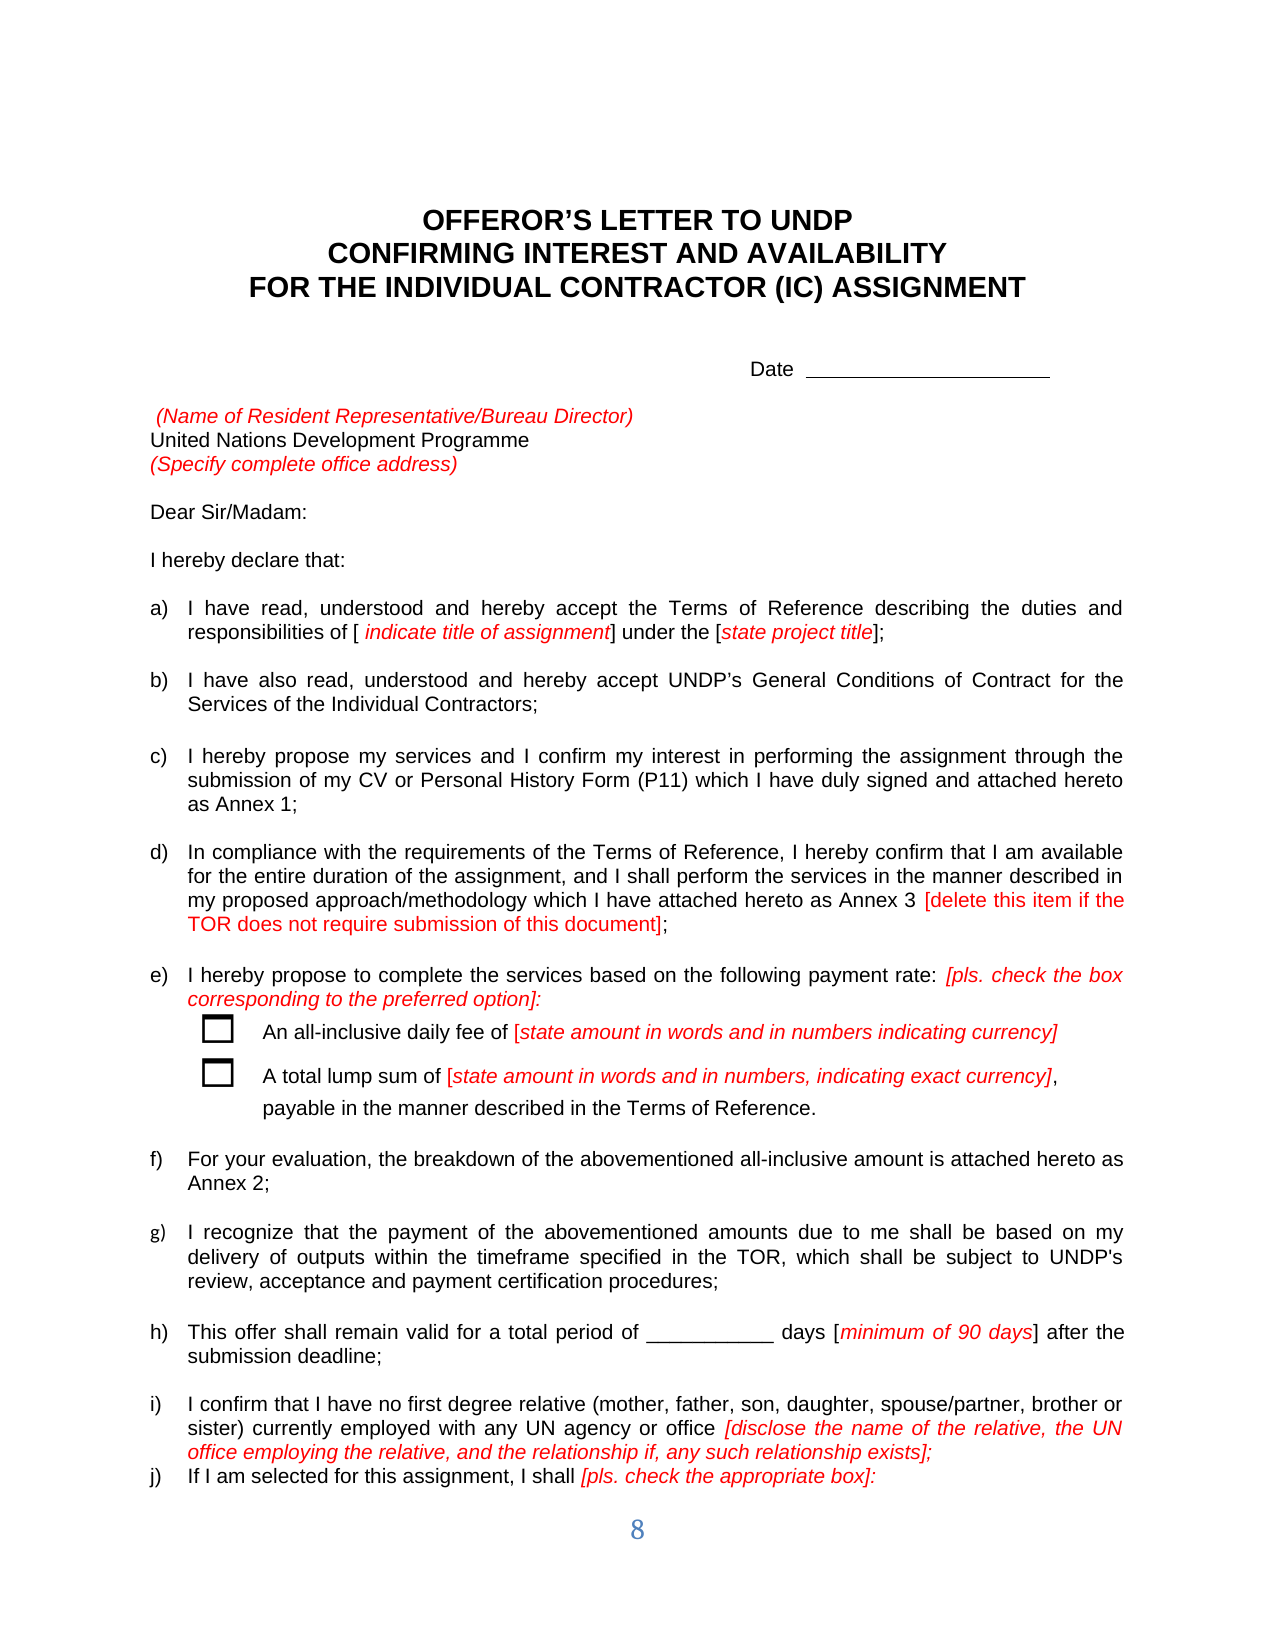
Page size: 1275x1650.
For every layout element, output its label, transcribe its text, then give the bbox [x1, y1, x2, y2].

list I hereby propose to complete the services based on the following payment rate: [pls. check the box corresponding to the preferred option]: [150, 963, 1125, 1011]
text (Name of Resident Representative/Bureau Director) [150, 404, 1125, 428]
list In compliance with the requirements of the Terms of Reference, I hereby confirm that I am available for the entire duration of the assignment, and I shall perform the services in the manner described in my proposed approach/methodology which I have attached hereto as Annex 3 [delete this item if the TOR does not require submission of this document]; [150, 839, 1125, 935]
text FOR THE INDIVIDUAL CONTRACTOR (IC) ASSIGNMENT [150, 270, 1125, 304]
text I hereby declare that: [150, 548, 1125, 572]
list I confirm that I have no first degree relative (mother, father, son, daughter, spouse/partner, brother or sister) currently employed with any UN agency or office [disclose the name of the relative, the UN office employing the relative, and the relationship if, any such relationship exists]; [150, 1392, 1125, 1464]
list An all-inclusive daily fee of [state amount in words and in numbers indicating currency] [197, 1011, 1125, 1049]
list I have also read, understood and hereby accept UNDP’s General Conditions of Contract for the Services of the Individual Contractors; [150, 668, 1125, 716]
list I recognize that the payment of the abovementioned amounts due to me shall be based on my delivery of outputs within the timeframe specified in the TOR, which shall be subject to UNDP's review, acceptance and payment certification procedures; [150, 1219, 1125, 1292]
list A total lump sum of [state amount in words and in numbers, indicating exact currency], payable in the manner described in the Terms of Reference. [197, 1054, 1125, 1120]
text Date [675, 356, 1125, 380]
list If I am selected for this assignment, I shall [pls. check the appropriate box]: [150, 1464, 1125, 1488]
text (Specify complete office address) [150, 452, 1125, 476]
list I hereby propose my services and I confirm my interest in performing the assignment through the submission of my CV or Personal History Form (P11) which I have duly signed and attached hereto as Annex 1; [150, 744, 1125, 816]
text OFFEROR’S LETTER TO UNDP [150, 203, 1125, 237]
text United Nations Development Programme [150, 428, 1125, 452]
list I have read, understood and hereby accept the Terms of Reference describing the duties and responsibilities of [ indicate title of assignment] under the [state project title]; [150, 596, 1125, 644]
list This offer shall remain valid for a total period of ___________ days [minimum of 90 days] after the submission deadline; [150, 1320, 1125, 1368]
list For your evaluation, the breakdown of the abovementioned all-inclusive amount is attached hereto as Annex 2; [150, 1147, 1125, 1195]
text CONFIRMING INTEREST AND AVAILABILITY [150, 237, 1125, 270]
text Dear Sir/Madam: [150, 500, 1125, 524]
